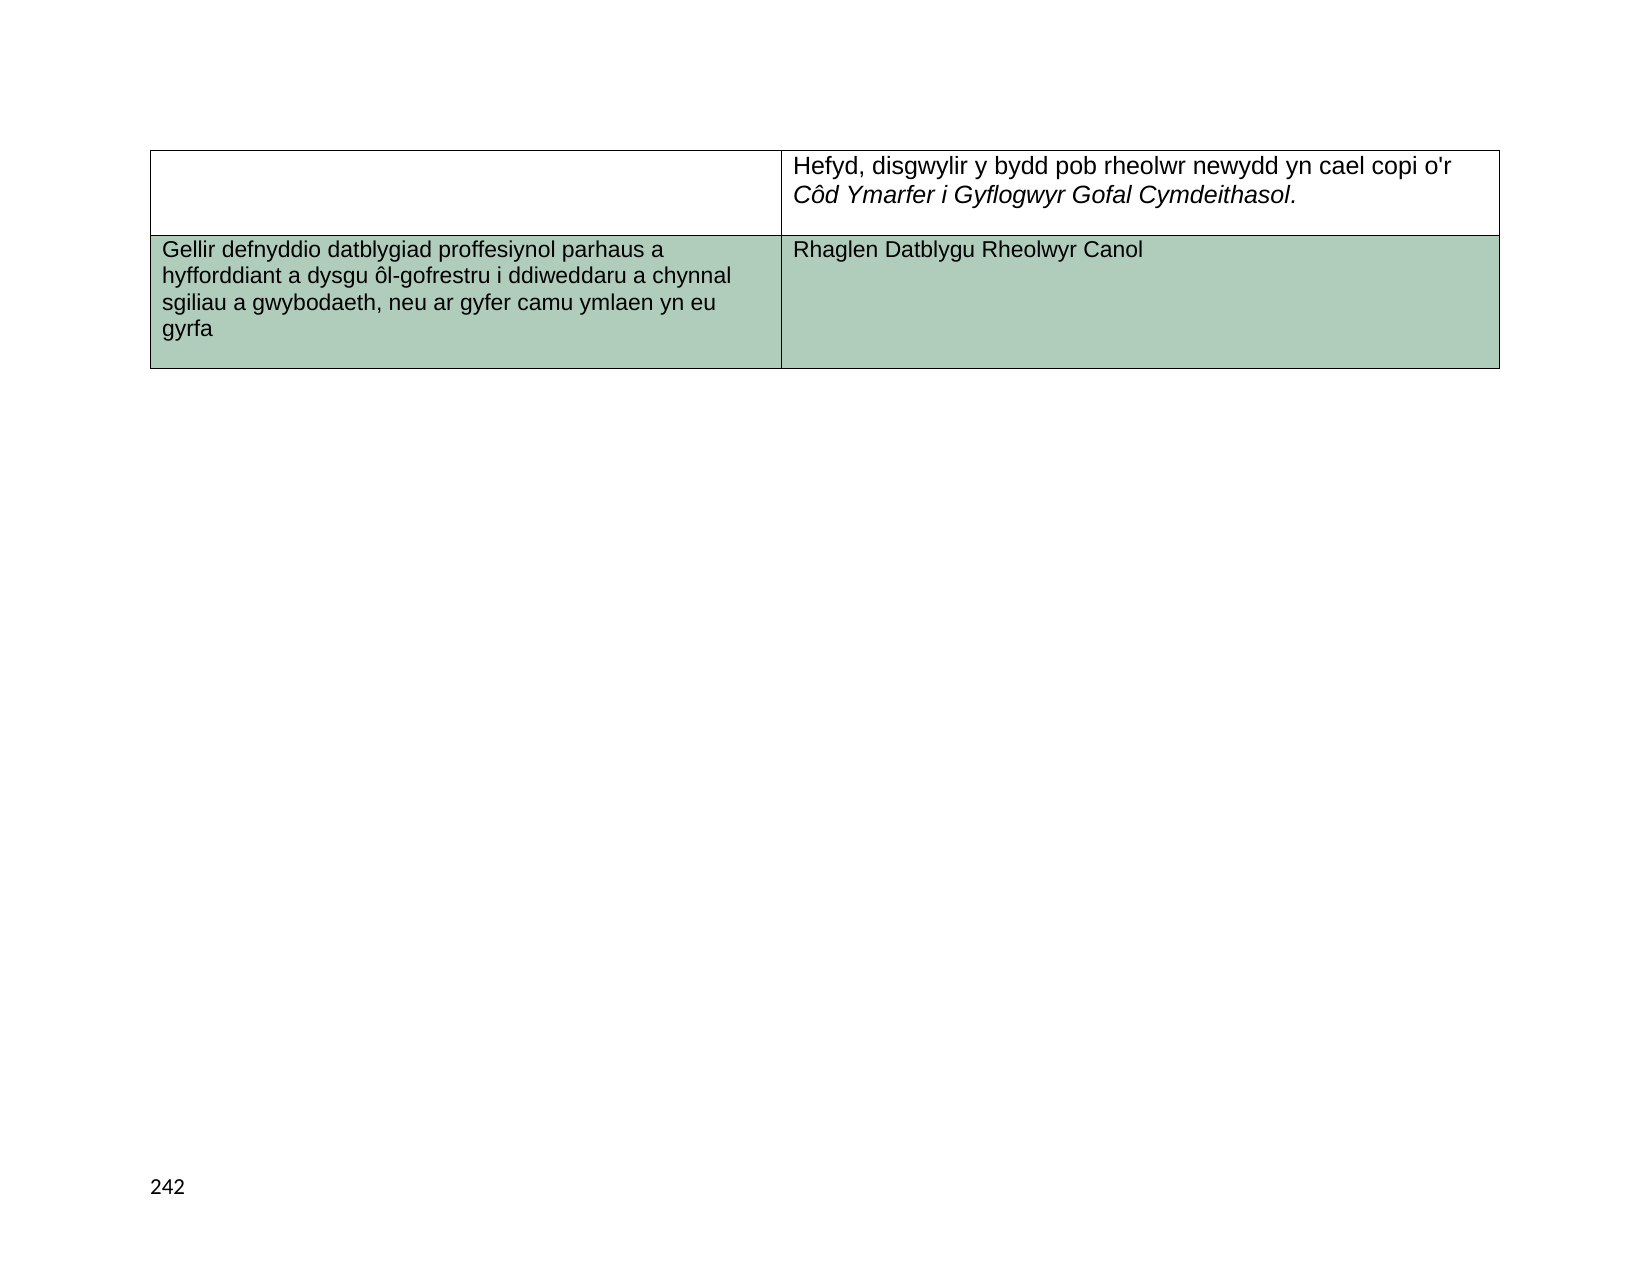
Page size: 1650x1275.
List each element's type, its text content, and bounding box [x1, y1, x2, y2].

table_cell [151, 151, 781, 235]
table_cell Rhaglen Datblygu Rheolwyr Canol [782, 236, 1499, 368]
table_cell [782, 151, 1499, 235]
table_cell Gellir defnyddio datblygiad proffesiynol parhaus a hyfforddiant a dysgu ôl-gofrestru i ddiweddaru a chynnal sgiliau a gwybodaeth, neu ar gyfer camu ymlaen yn eu gyrfa [151, 236, 781, 368]
